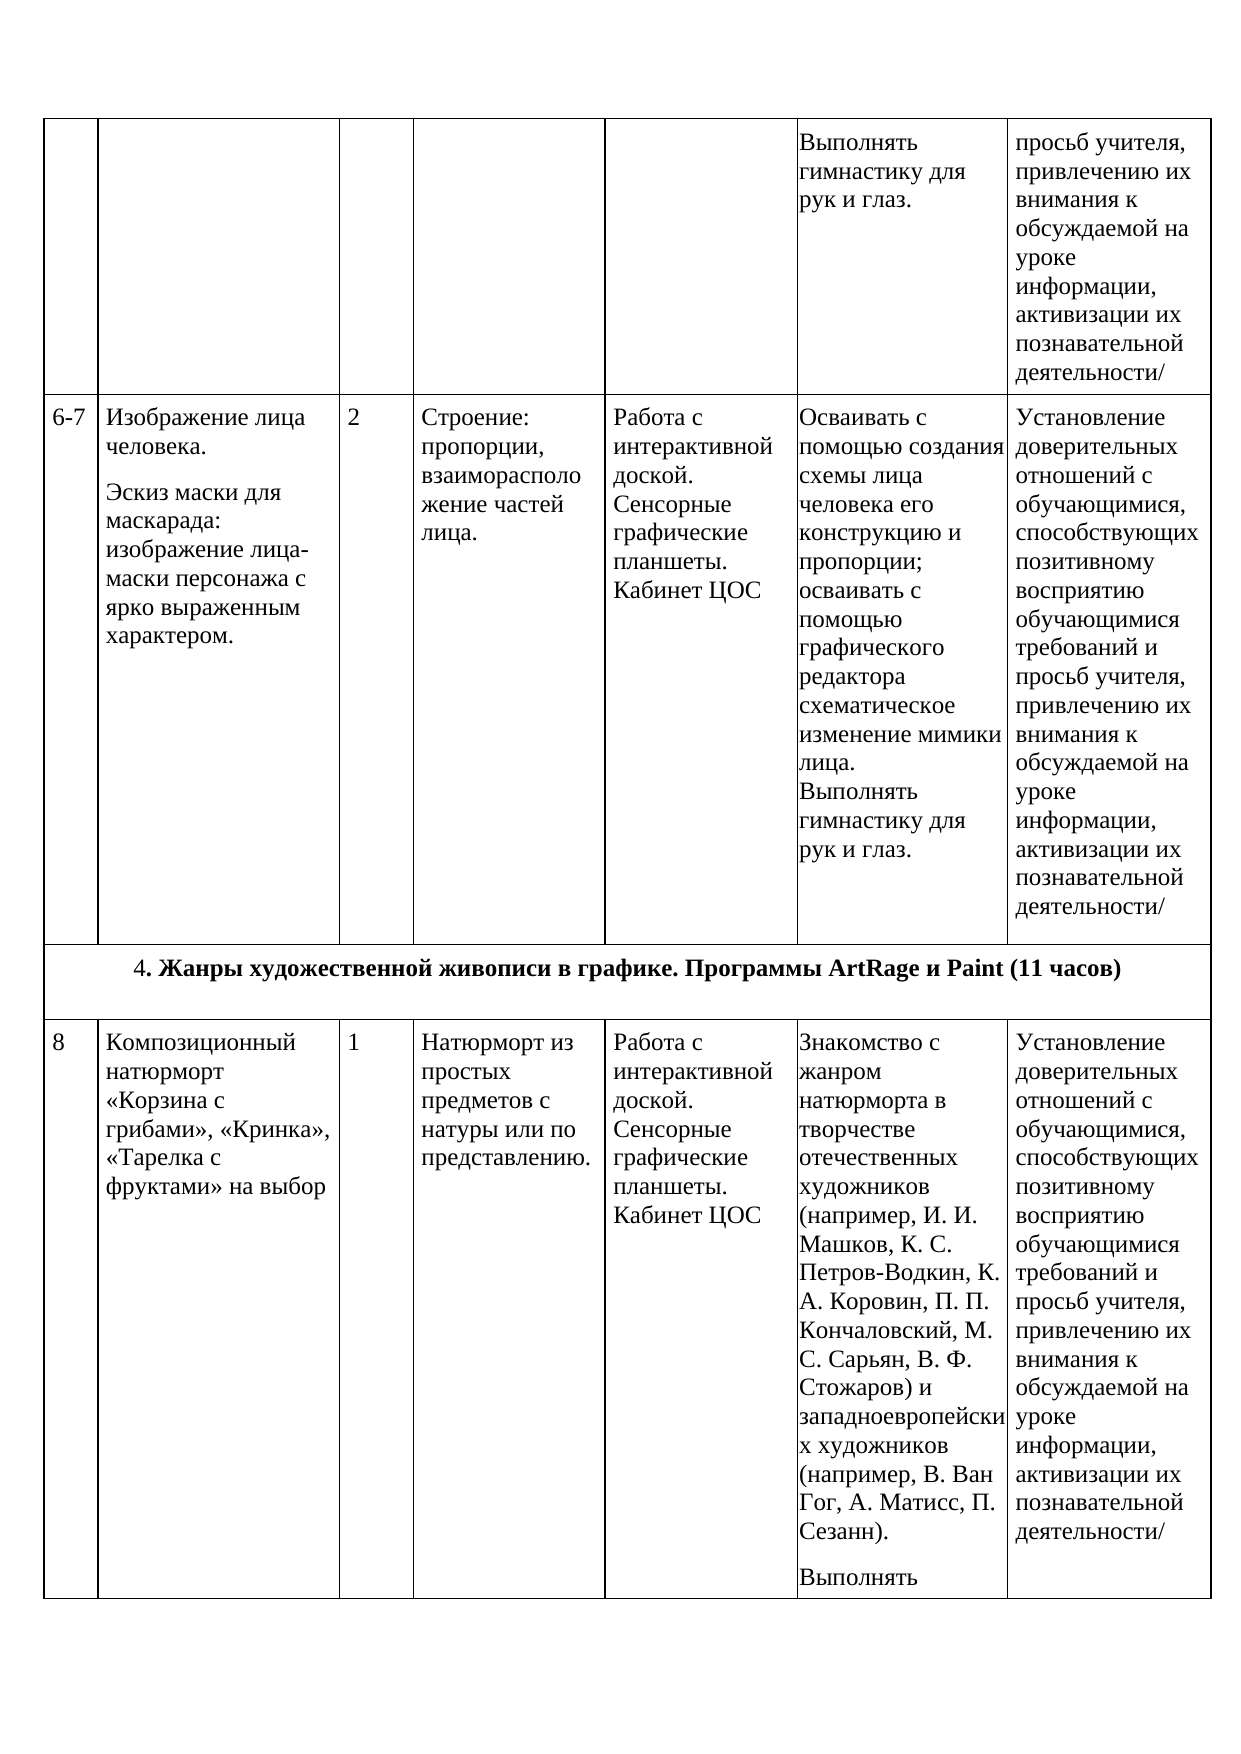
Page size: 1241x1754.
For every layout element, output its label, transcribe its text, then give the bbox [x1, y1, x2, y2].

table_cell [1008, 119, 1210, 393]
table_cell 1 [340, 119, 413, 393]
table_cell Осваивать с помощью создания схемы лица человека его конструкцию и пропорции; осваивать с помощью графического редактора схематическое изменение мимики лица. Выполнять гимнастику для рук и глаз. [798, 395, 1007, 944]
table_cell 8 [45, 1020, 97, 1598]
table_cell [606, 1020, 797, 1598]
table_cell Работа с интерактивной доской. Сенсорные графические планшеты. Кабинет ЦОС [606, 395, 797, 944]
table_cell 5 [45, 119, 97, 393]
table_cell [798, 119, 1007, 393]
table_cell 1 [340, 1020, 413, 1598]
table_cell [606, 119, 797, 393]
table_cell 2 [340, 395, 413, 944]
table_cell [1008, 1020, 1210, 1598]
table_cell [798, 1020, 1007, 1598]
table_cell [414, 119, 604, 393]
table_cell Строение: пропорции, взаиморасположение частей лица. [414, 395, 604, 944]
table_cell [414, 1020, 604, 1598]
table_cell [99, 119, 339, 393]
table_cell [99, 1020, 339, 1598]
table_cell Изображение лица человека. Эскиз маски для маскарада: изображение лица-маски персонажа с ярко выраженным характером. [99, 395, 339, 944]
table_cell 6-7 [45, 395, 97, 944]
table_cell 4. Жанры художественной живописи в графике. Программы ArtRage и Paint (11 часов) [45, 945, 1210, 1018]
